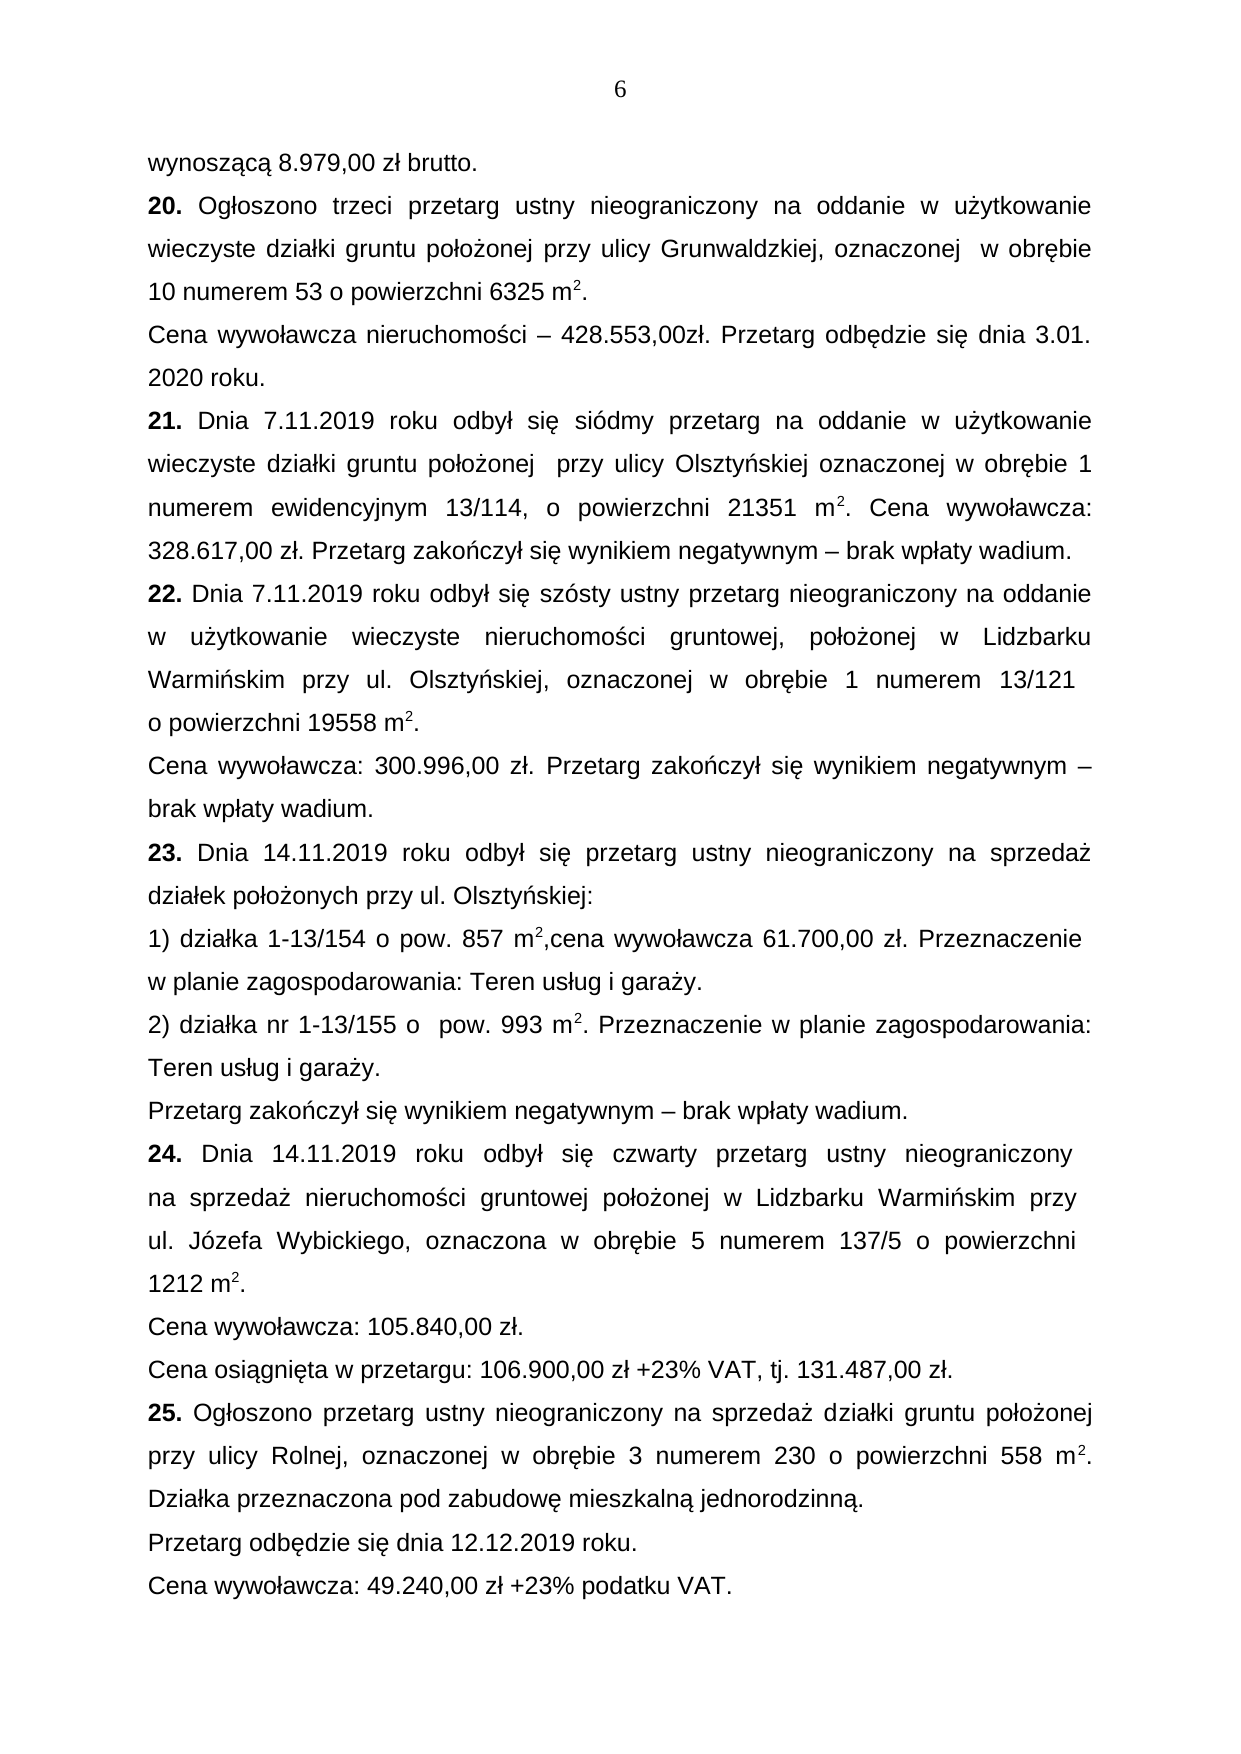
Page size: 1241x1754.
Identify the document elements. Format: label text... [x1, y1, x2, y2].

text Cena wywoławcza: 105.840,00 zł. [148, 1312, 1093, 1341]
text 25. Ogłoszono przetarg ustny nieograniczony na sprzedaż działki gruntu położonej przy ulicy Rolnej, oznaczonej w obrębie 3 numerem 230 o powierzchni 558 m2. Działka przeznaczona pod zabudowę mieszkalną jednorodzinną. [148, 1398, 1093, 1513]
text Cena wywoławcza: 300.996,00 zł. Przetarg zakończył się wynikiem negatywnym – brak wpłaty wadium. [148, 751, 1093, 823]
text 22. Dnia 7.11.2019 roku odbył się szósty ustny przetarg nieograniczony na oddanie w użytkowanie wieczyste nieruchomości gruntowej, położonej w Lidzbarku Warmińskim przy ul. Olsztyńskiej, oznaczonej w obrębie 1 numerem 13/121 o powierzchni 19558 m2. [148, 579, 1093, 737]
text 21. Dnia 7.11.2019 roku odbył się siódmy przetarg na oddanie w użytkowanie wieczyste działki gruntu położonej przy ulicy Olsztyńskiej oznaczonej w obrębie 1 numerem ewidencyjnym 13/114, o powierzchni 21351 m2. Cena wywoławcza: 328.617,00 zł. Przetarg zakończył się wynikiem negatywnym – brak wpłaty wadium. [148, 406, 1093, 564]
text Cena wywoławcza nieruchomości – 428.553,00zł. Przetarg odbędzie się dnia 3.01. 2020 roku. [148, 320, 1093, 392]
list Przetarg odbędzie się dnia 12.12.2019 roku. [148, 1528, 1093, 1556]
text Przetarg zakończył się wynikiem negatywnym – brak wpłaty wadium. [148, 1096, 1093, 1125]
text Cena osiągnięta w przetargu: 106.900,00 zł +23% VAT, tj. 131.487,00 zł. [148, 1355, 1093, 1384]
text 23. Dnia 14.11.2019 roku odbył się przetarg ustny nieograniczony na sprzedaż działek położonych przy ul. Olsztyńskiej: [148, 838, 1093, 909]
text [148, 148, 1093, 176]
text 2) działka nr 1-13/155 o pow. 993 m2. Przeznaczenie w planie zagospodarowania: Teren usług i garaży. [148, 1010, 1093, 1082]
text 20. Ogłoszono trzeci przetarg ustny nieograniczony na oddanie w użytkowanie wieczyste działki gruntu położonej przy ulicy Grunwaldzkiej, oznaczonej w obrębie 10 numerem 53 o powierzchni 6325 m2. [148, 191, 1093, 306]
text 1) działka 1-13/154 o pow. 857 m2,cena wywoławcza 61.700,00 zł. Przeznaczenie w planie zagospodarowania: Teren usług i garaży. [148, 924, 1093, 996]
list Cena wywoławcza: 49.240,00 zł +23% podatku VAT. [148, 1571, 1093, 1599]
text 24. Dnia 14.11.2019 roku odbył się czwarty przetarg ustny nieograniczony na sprzedaż nieruchomości gruntowej położonej w Lidzbarku Warmińskim przy ul. Józefa Wybickiego, oznaczona w obrębie 5 numerem 137/5 o powierzchni 1212 m2. [148, 1139, 1093, 1298]
